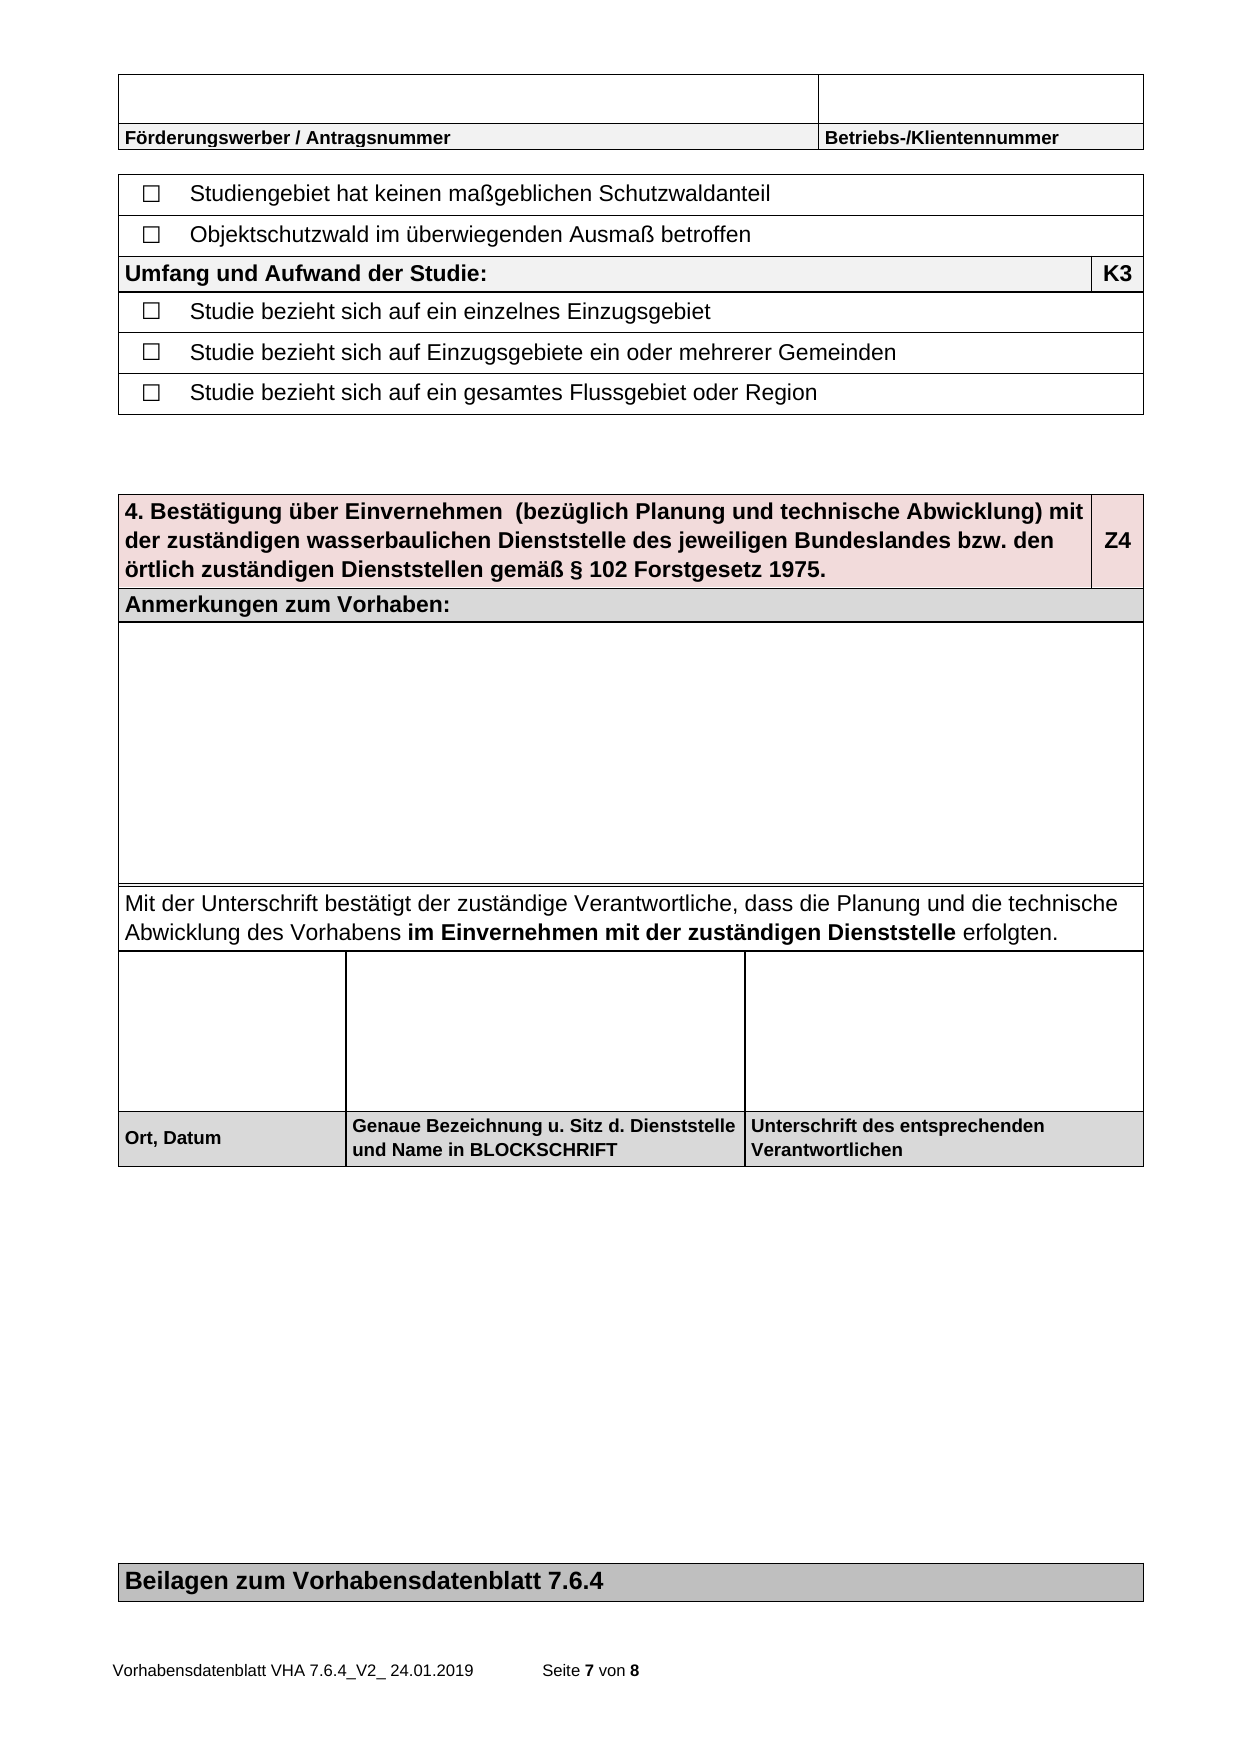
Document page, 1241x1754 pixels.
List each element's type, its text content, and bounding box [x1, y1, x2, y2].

table_header 4. Bestätigung über Einvernehmen (bezüglich Planung und technische Abwicklung) mit der zuständigen wasserbaulichen Dienststelle des jeweiligen Bundeslandes bzw. den örtlich zuständigen Dienststellen gemäß § 102 Forstgesetz 1975. [119, 495, 1091, 587]
table_cell Unterschrift des entsprechenden Verantwortlichen [746, 1112, 1143, 1166]
table_cell K3 [1092, 257, 1143, 291]
table_cell Mit der Unterschrift bestätigt der zuständige Verantwortliche, dass die Planung und die technische Abwicklung des Vorhabens im Einvernehmen mit der zuständigen Dienststelle erfolgten. [119, 887, 1143, 950]
table_cell Studiengebiet hat keinen maßgeblichen Schutzwaldanteil [184, 175, 1143, 215]
table_cell Umfang und Aufwand der Studie: [119, 257, 1091, 291]
table_cell [746, 952, 1143, 1111]
table_cell [119, 623, 1143, 883]
table_cell Genaue Bezeichnung u. Sitz d. Dienststelle und Name in BLOCKSCHRIFT [347, 1112, 744, 1166]
table_header Anmerkungen zum Vorhaben: [119, 589, 1143, 621]
table_header Beilagen zum Vorhabensdatenblatt 7.6.4 [119, 1564, 1143, 1601]
table_cell Studie bezieht sich auf ein einzelnes Einzugsgebiet [184, 293, 1143, 332]
table_cell Objektschutzwald im überwiegenden Ausmaß betroffen [184, 216, 1143, 256]
table_cell Ort, Datum [119, 1112, 345, 1166]
table_cell [119, 952, 345, 1111]
table_header Z4 [1092, 495, 1143, 587]
table_cell Studie bezieht sich auf Einzugsgebiete ein oder mehrerer Gemeinden [184, 333, 1143, 373]
table_cell Studie bezieht sich auf ein gesamtes Flussgebiet oder Region [184, 374, 1143, 413]
table_cell [347, 952, 744, 1111]
